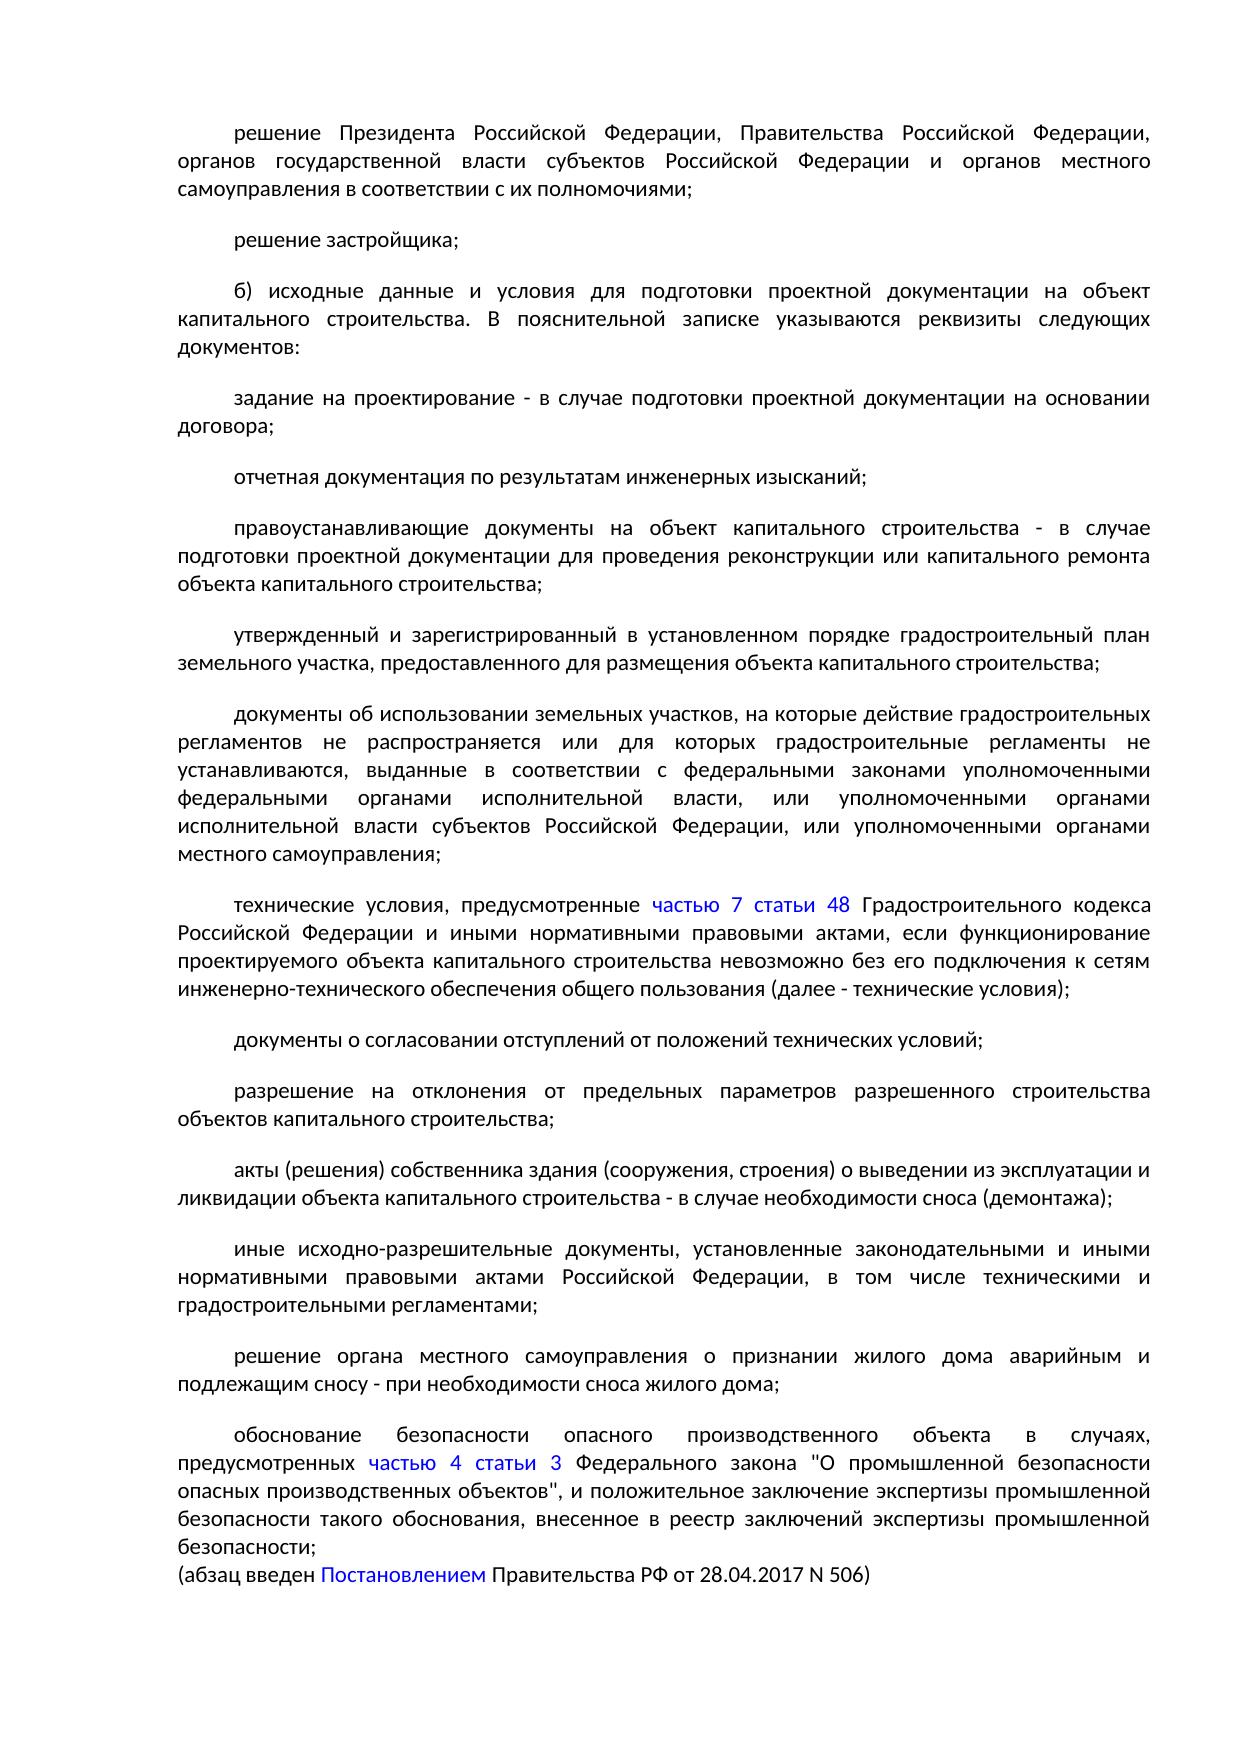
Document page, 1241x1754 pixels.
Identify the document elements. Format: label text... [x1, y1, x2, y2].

text (абзац введен Постановлением Правительства РФ от 28.04.2017 N 506) [177, 1560, 1152, 1588]
text отчетная документация по результатам инженерных изысканий; [177, 462, 1152, 490]
text решение Президента Российской Федерации, Правительства Российской Федерации, органов государственной власти субъектов Российской Федерации и органов местного самоуправления в соответствии с их полномочиями; [177, 118, 1152, 202]
text утвержденный и зарегистрированный в установленном порядке градостроительный план земельного участка, предоставленного для размещения объекта капитального строительства; [177, 620, 1152, 676]
text документы об использовании земельных участков, на которые действие градостроительных регламентов не распространяется или для которых градостроительные регламенты не устанавливаются, выданные в соответствии с федеральными законами уполномоченными федеральными органами исполнительной власти, или уполномоченными органами исполнительной власти субъектов Российской Федерации, или уполномоченными органами местного самоуправления; [177, 699, 1152, 867]
text обоснование безопасности опасного производственного объекта в случаях, предусмотренных частью 4 статьи 3 Федерального закона "О промышленной безопасности опасных производственных объектов", и положительное заключение экспертизы промышленной безопасности такого обоснования, внесенное в реестр заключений экспертизы промышленной безопасности; [177, 1420, 1152, 1560]
text разрешение на отклонения от предельных параметров разрешенного строительства объектов капитального строительства; [177, 1076, 1152, 1132]
text технические условия, предусмотренные частью 7 статьи 48 Градостроительного кодекса Российской Федерации и иными нормативными правовыми актами, если функционирование проектируемого объекта капитального строительства невозможно без его подключения к сетям инженерно-технического обеспечения общего пользования (далее - технические условия); [177, 890, 1152, 1002]
text решение застройщика; [177, 225, 1152, 253]
text б) исходные данные и условия для подготовки проектной документации на объект капитального строительства. В пояснительной записке указываются реквизиты следующих документов: [177, 276, 1152, 360]
text решение органа местного самоуправления о признании жилого дома аварийным и подлежащим сносу - при необходимости сноса жилого дома; [177, 1341, 1152, 1397]
text задание на проектирование - в случае подготовки проектной документации на основании договора; [177, 383, 1152, 439]
text документы о согласовании отступлений от положений технических условий; [177, 1025, 1152, 1053]
text иные исходно-разрешительные документы, установленные законодательными и иными нормативными правовыми актами Российской Федерации, в том числе техническими и градостроительными регламентами; [177, 1234, 1152, 1318]
text правоустанавливающие документы на объект капитального строительства - в случае подготовки проектной документации для проведения реконструкции или капитального ремонта объекта капитального строительства; [177, 513, 1152, 597]
text акты (решения) собственника здания (сооружения, строения) о выведении из эксплуатации и ликвидации объекта капитального строительства - в случае необходимости сноса (демонтажа); [177, 1155, 1152, 1211]
